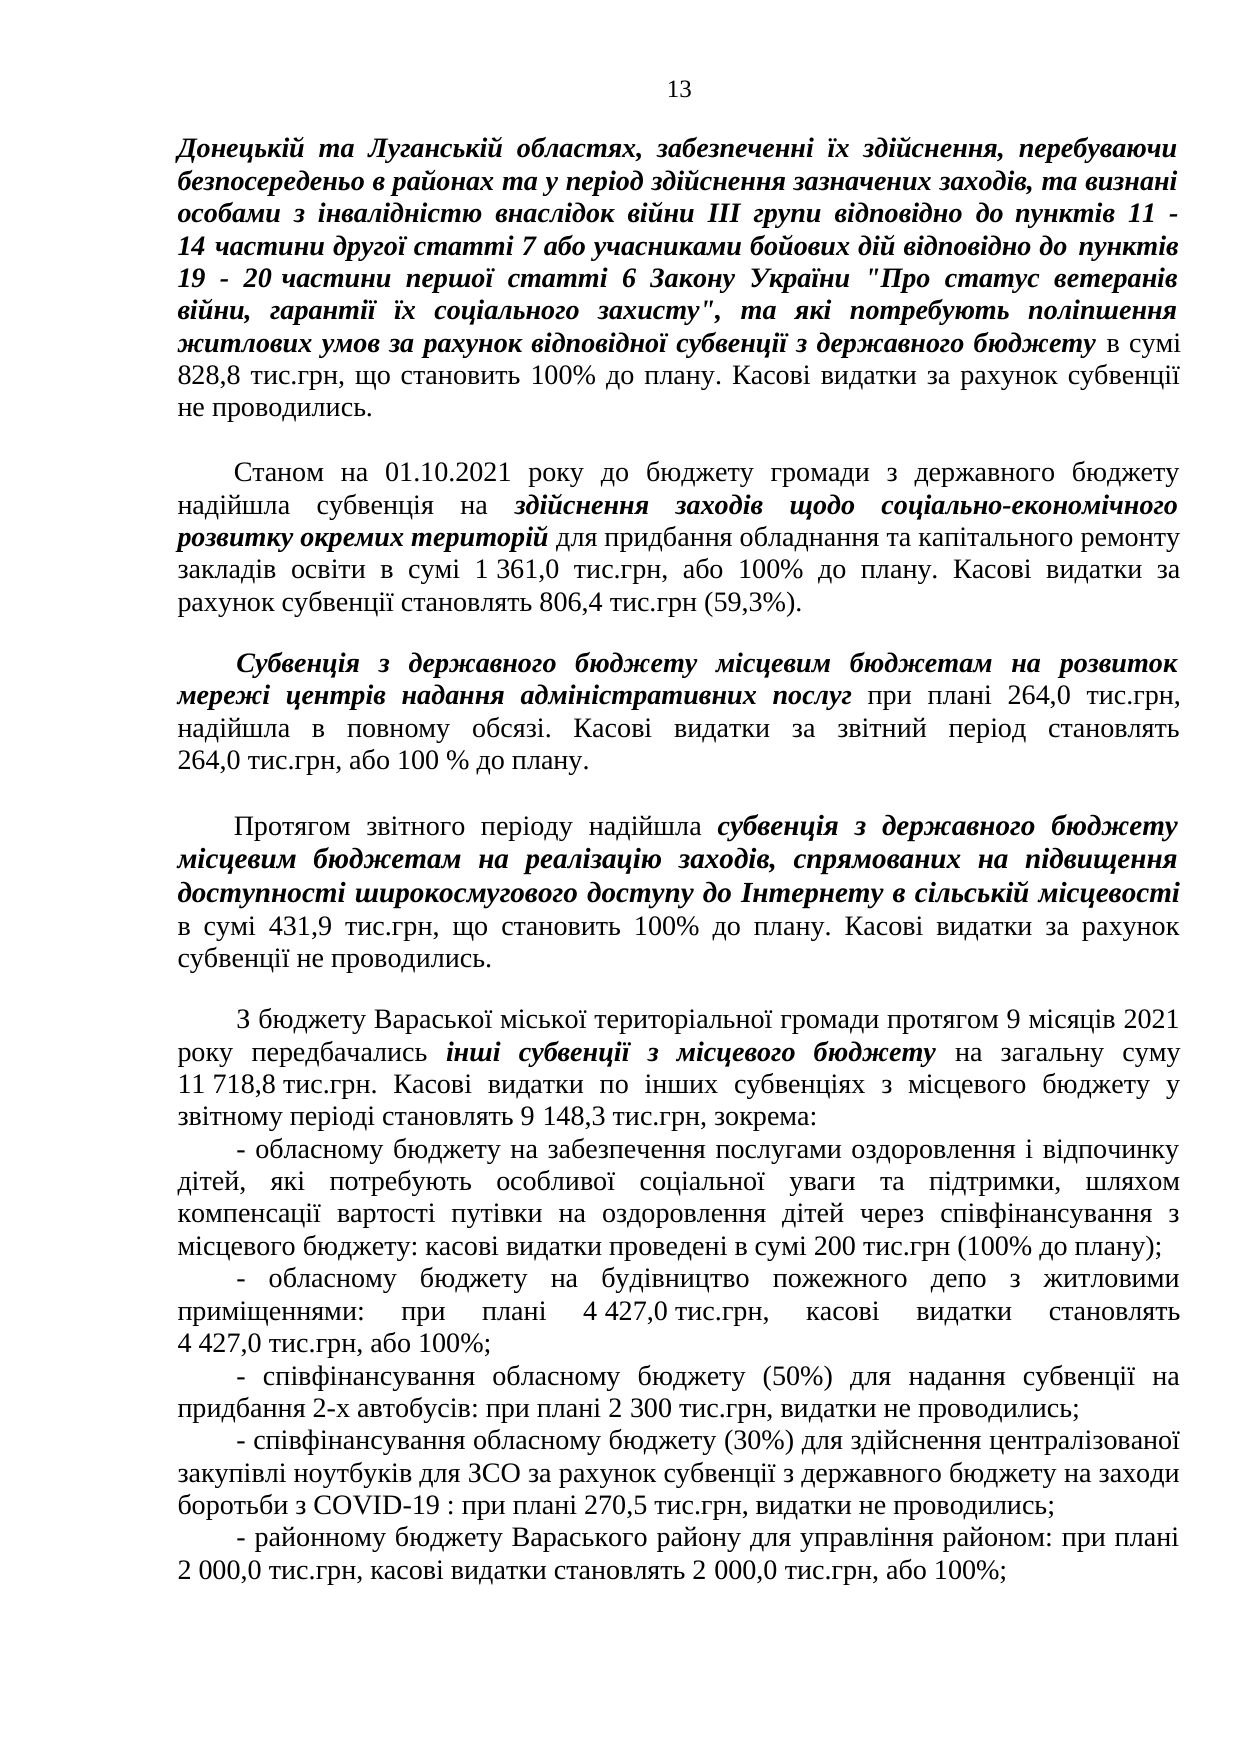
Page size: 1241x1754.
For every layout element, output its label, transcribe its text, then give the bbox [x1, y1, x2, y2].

text - районному бюджету Вараського району для управління районом: при плані 2 000,0 тис.грн, касові видатки становлять 2 000,0 тис.грн, або 100%; [177, 1521, 1181, 1585]
text Субвенція з державного бюджету місцевим бюджетам на розвиток мережі центрів надання адміністративних послуг при плані 264,0 тис.грн, надійшла в повному обсязі. Касові видатки за звітний період становлять 264,0 тис.грн, або 100 % до плану. [177, 646, 1181, 776]
text - обласному бюджету на забезпечення послугами оздоровлення і відпочинку дітей, які потребують особливої соціальної уваги та підтримки, шляхом компенсації вартості путівки на оздоровлення дітей через співфінансування з місцевого бюджету: касові видатки проведені в сумі 200 тис.грн (100% до плану); [177, 1132, 1181, 1261]
text Станом на 01.10.2021 року до бюджету громади з державного бюджету надійшла субвенція на здійснення заходів щодо соціально-економічного розвитку окремих територій для придбання обладнання та капітального ремонту закладів освіти в сумі 1 361,0 тис.грн, або 100% до плану. Касові видатки за рахунок субвенції становлять 806,4 тис.грн (59,3%). [177, 455, 1181, 617]
text Протягом звітного періоду надійшла субвенція з державного бюджету місцевим бюджетам на реалізацію заходів, спрямованих на підвищення доступності широкосмугового доступу до Інтернету в сільській місцевості в сумі 431,9 тис.грн, що становить 100% до плану. Касові видатки за рахунок субвенції не проводились. [177, 808, 730, 842]
text З бюджету Вараської міської територіальної громади протягом 9 місяців 2021 року передбачались інші субвенції з місцевого бюджету на загальну суму 11 718,8 тис.грн. Касові видатки по інших субвенціях з місцевого бюджету у звітному періоді становлять 9 148,3 тис.грн, зокрема: [177, 1002, 1181, 1132]
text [177, 131, 1181, 423]
text - обласному бюджету на будівництво пожежного депо з житловими приміщеннями: при плані 4 427,0 тис.грн, касові видатки становлять 4 427,0 тис.грн, або 100%; [177, 1261, 1181, 1358]
text - співфінансування обласному бюджету (30%) для здійснення централізованої закупівлі ноутбуків для ЗСО за рахунок субвенції з державного бюджету на заходи боротьби з COVID-19 : при плані 270,5 тис.грн, видатки не проводились; [177, 1423, 1181, 1521]
text - співфінансування обласному бюджету (50%) для надання субвенції на придбання 2-х автобусів: при плані 2 300 тис.грн, видатки не проводились; [177, 1358, 1181, 1423]
text Протягом звітного періоду надійшла субвенція з державного бюджету місцевим бюджетам на реалізацію заходів, спрямованих на підвищення доступності широкосмугового доступу до Інтернету в сільській місцевості в сумі 431,9 тис.грн, що становить 100% до плану. Касові видатки за рахунок субвенції не проводились. [177, 909, 1181, 973]
